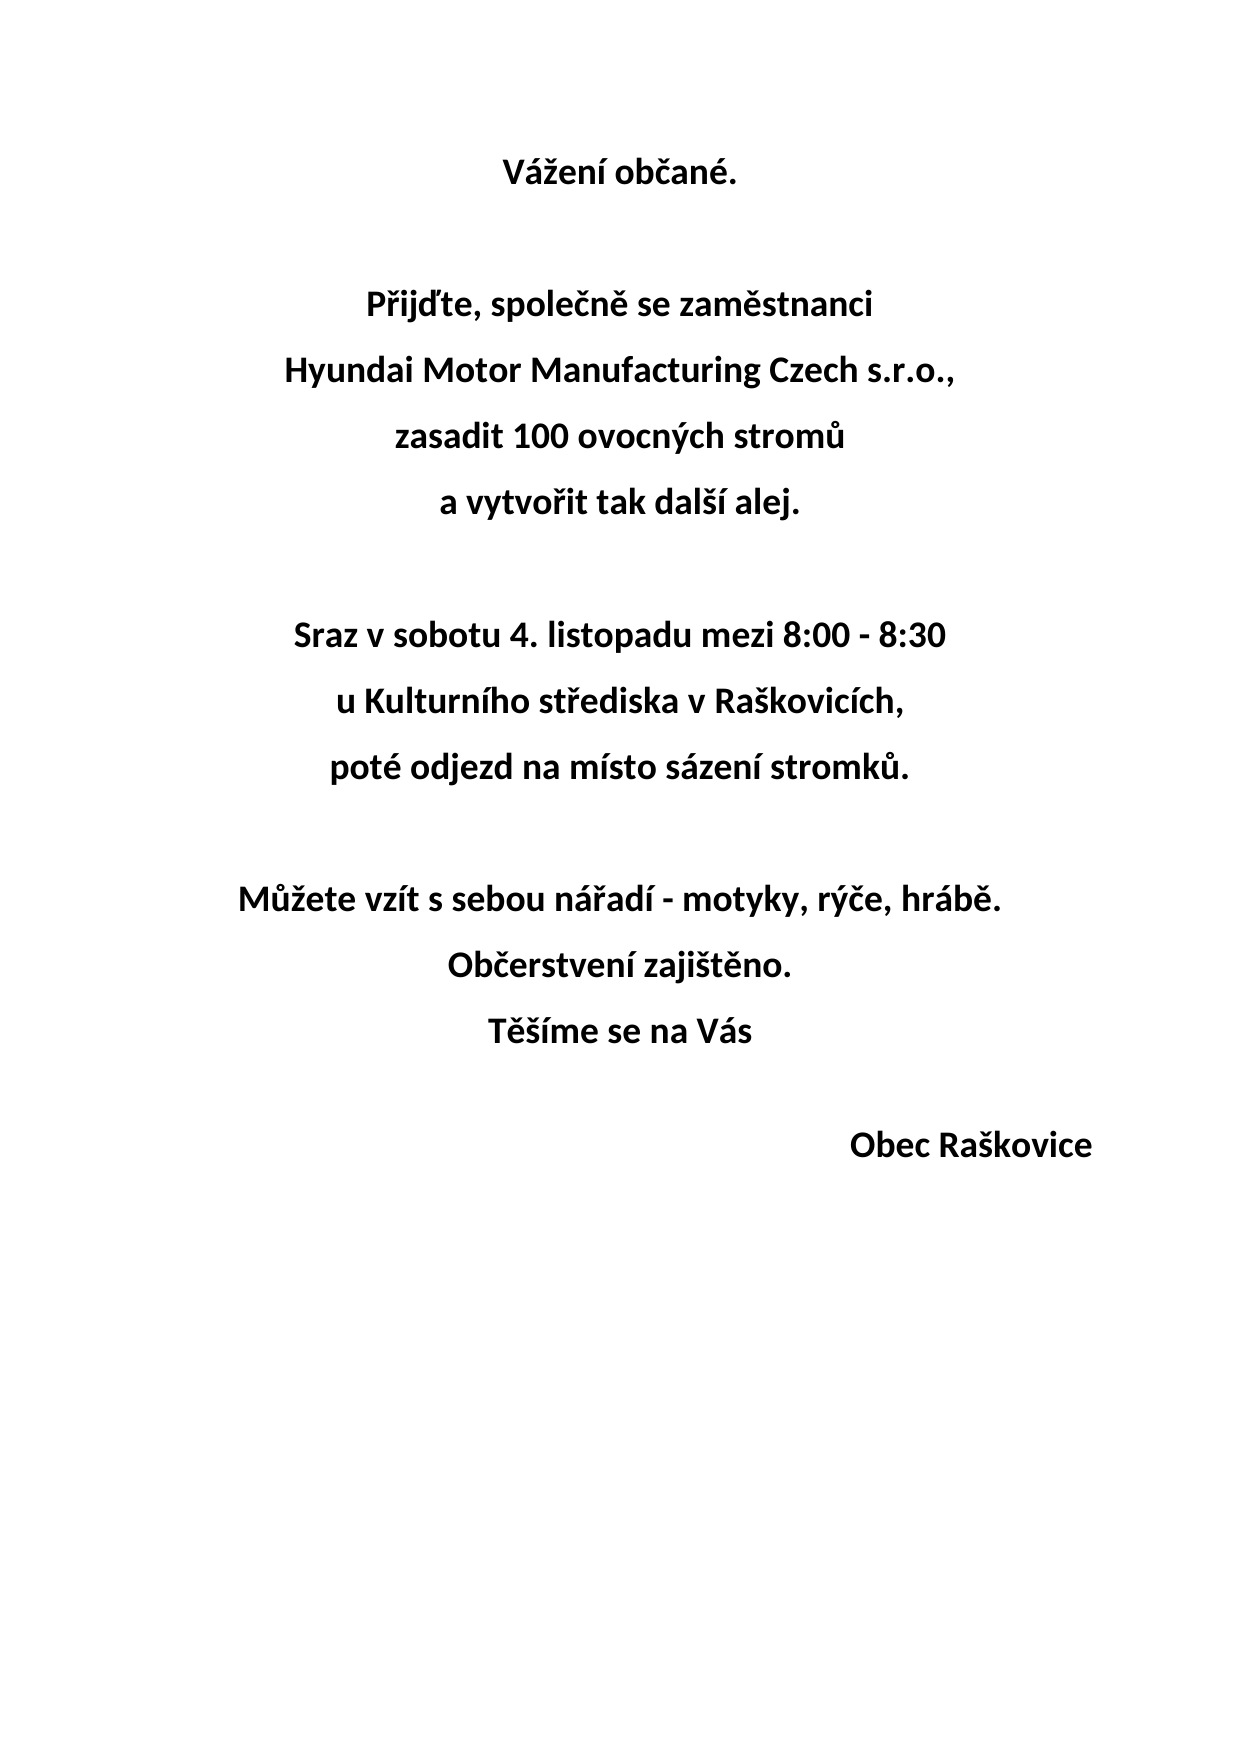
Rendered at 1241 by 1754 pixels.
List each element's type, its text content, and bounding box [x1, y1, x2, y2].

text Občerstvení zajištěno. [148, 941, 1093, 987]
text Sraz v sobotu 4. listopadu mezi 8:00 - 8:30 [148, 611, 1093, 656]
text Obec Raškovice [148, 1121, 1093, 1166]
text poté odjezd na místo sázení stromků. [148, 743, 1093, 789]
text Těšíme se na Vás [148, 1007, 1093, 1053]
text Můžete vzít s sebou nářadí - motyky, rýče, hrábě. [148, 875, 1093, 921]
text Vážení občané. [148, 148, 1093, 193]
text zasadit 100 ovocných stromů [148, 412, 1093, 458]
text Přijďte, společně se zaměstnanci [148, 280, 1093, 326]
text Hyundai Motor Manufacturing Czech s.r.o., [148, 346, 1093, 392]
text u Kulturního střediska v Raškovicích, [148, 677, 1093, 723]
text a vytvořit tak další alej. [148, 478, 1093, 524]
